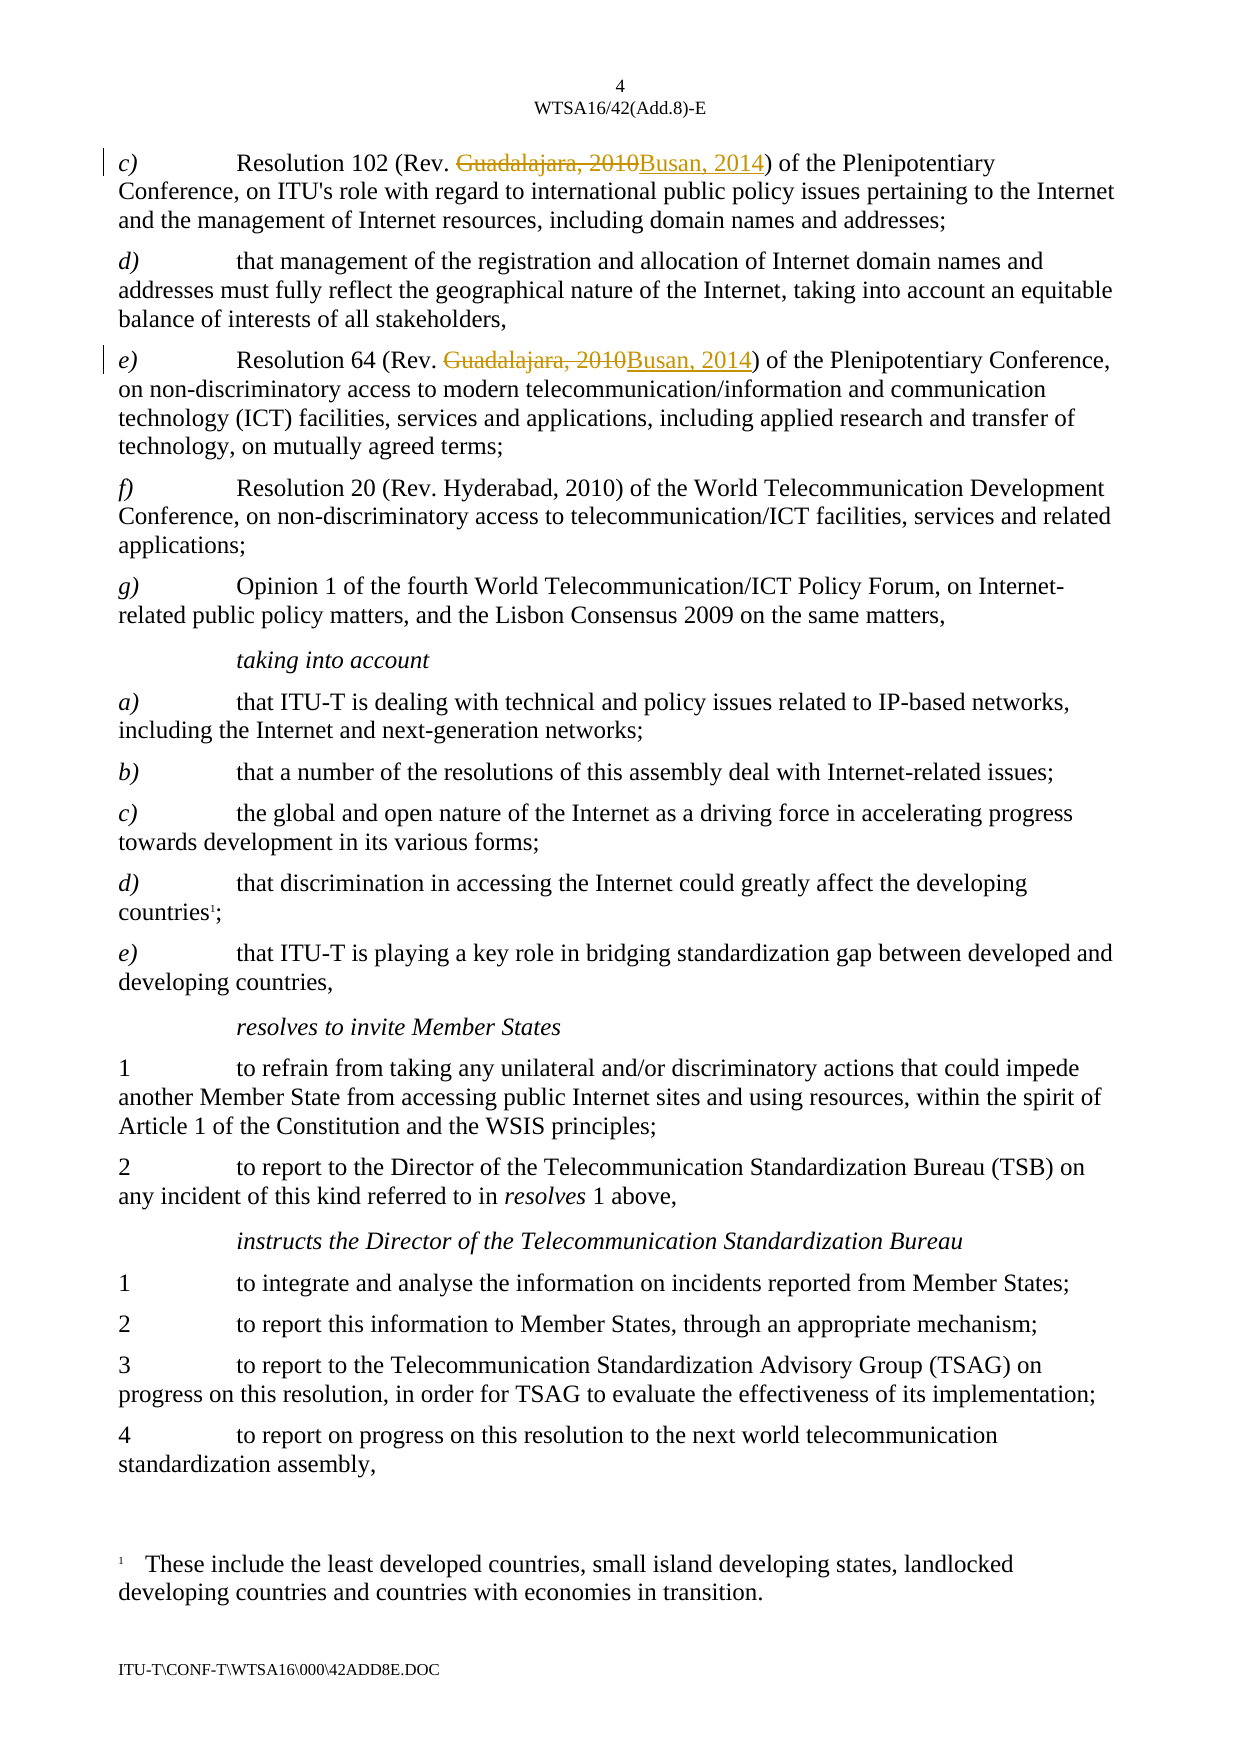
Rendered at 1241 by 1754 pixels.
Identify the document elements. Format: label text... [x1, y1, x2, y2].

text e) that ITU-T is playing a key role in bridging standardization gap between developed and developing countries, [118, 938, 1122, 996]
text 1 to integrate and analyse the information on incidents reported from Member States; [118, 1268, 1122, 1296]
text f) Resolution 20 (Rev. Hyderabad, 2010) of the World Telecommunication Development Conference, on non-discriminatory access to telecommunication/ICT facilities, services and related applications; [118, 473, 1122, 559]
text 1 to refrain from taking any unilateral and/or discriminatory actions that could impede another Member State from accessing public Internet sites and using resources, within the spirit of Article 1 of the Constitution and the WSIS principles; [118, 1053, 1122, 1140]
text d) that management of the registration and allocation of Internet domain names and addresses must fully reflect the geographical nature of the Internet, taking into account an equitable balance of interests of all stakeholders, [118, 246, 1122, 333]
text c) the global and open nature of the Internet as a driving force in accelerating progress towards development in its various forms; [118, 798, 1122, 856]
text c) Resolution 102 (Rev. ) of the Plenipotentiary Conference, on ITU's role with regard to international public policy issues pertaining to the Internet and the management of Internet resources, including domain names and addresses; [118, 148, 1122, 234]
text 4 to report on progress on this resolution to the next world telecommunication standardization assembly, [118, 1420, 1122, 1478]
text e) Resolution 64 (Rev. ) of the Plenipotentiary Conference, on non-discriminatory access to modern telecommunication/information and communication technology (ICT) facilities, services and applications, including applied research and transfer of technology, on mutually agreed terms; [118, 345, 1122, 460]
text instructs the Director of the Telecommunication Standardization Bureau [236, 1226, 1122, 1255]
text resolves to invite Member States [236, 1012, 1122, 1041]
text d) that discrimination in accessing the Internet could greatly affect the developing countries1; [118, 868, 1122, 926]
text g) Opinion 1 of the fourth World Telecommunication/ICT Policy Forum, on Internet-related public policy matters, and the Lisbon Consensus 2009 on the same matters, [118, 571, 1122, 629]
text a) that ITU-T is dealing with technical and policy issues related to IP-based networks, including the Internet and next-generation networks; [118, 687, 1122, 744]
text 2 to report this information to Member States, through an appropriate mechanism; [118, 1309, 1122, 1338]
text taking into account [236, 646, 1122, 674]
text b) that a number of the resolutions of this assembly deal with Internet-related issues; [118, 757, 1122, 786]
text 3 to report to the Telecommunication Standardization Advisory Group (TSAG) on progress on this resolution, in order for TSAG to evaluate the effectiveness of its implementation; [118, 1350, 1122, 1408]
text 2 to report to the Director of the Telecommunication Standardization Bureau (TSB) on any incident of this kind referred to in resolves 1 above, [118, 1152, 1122, 1210]
